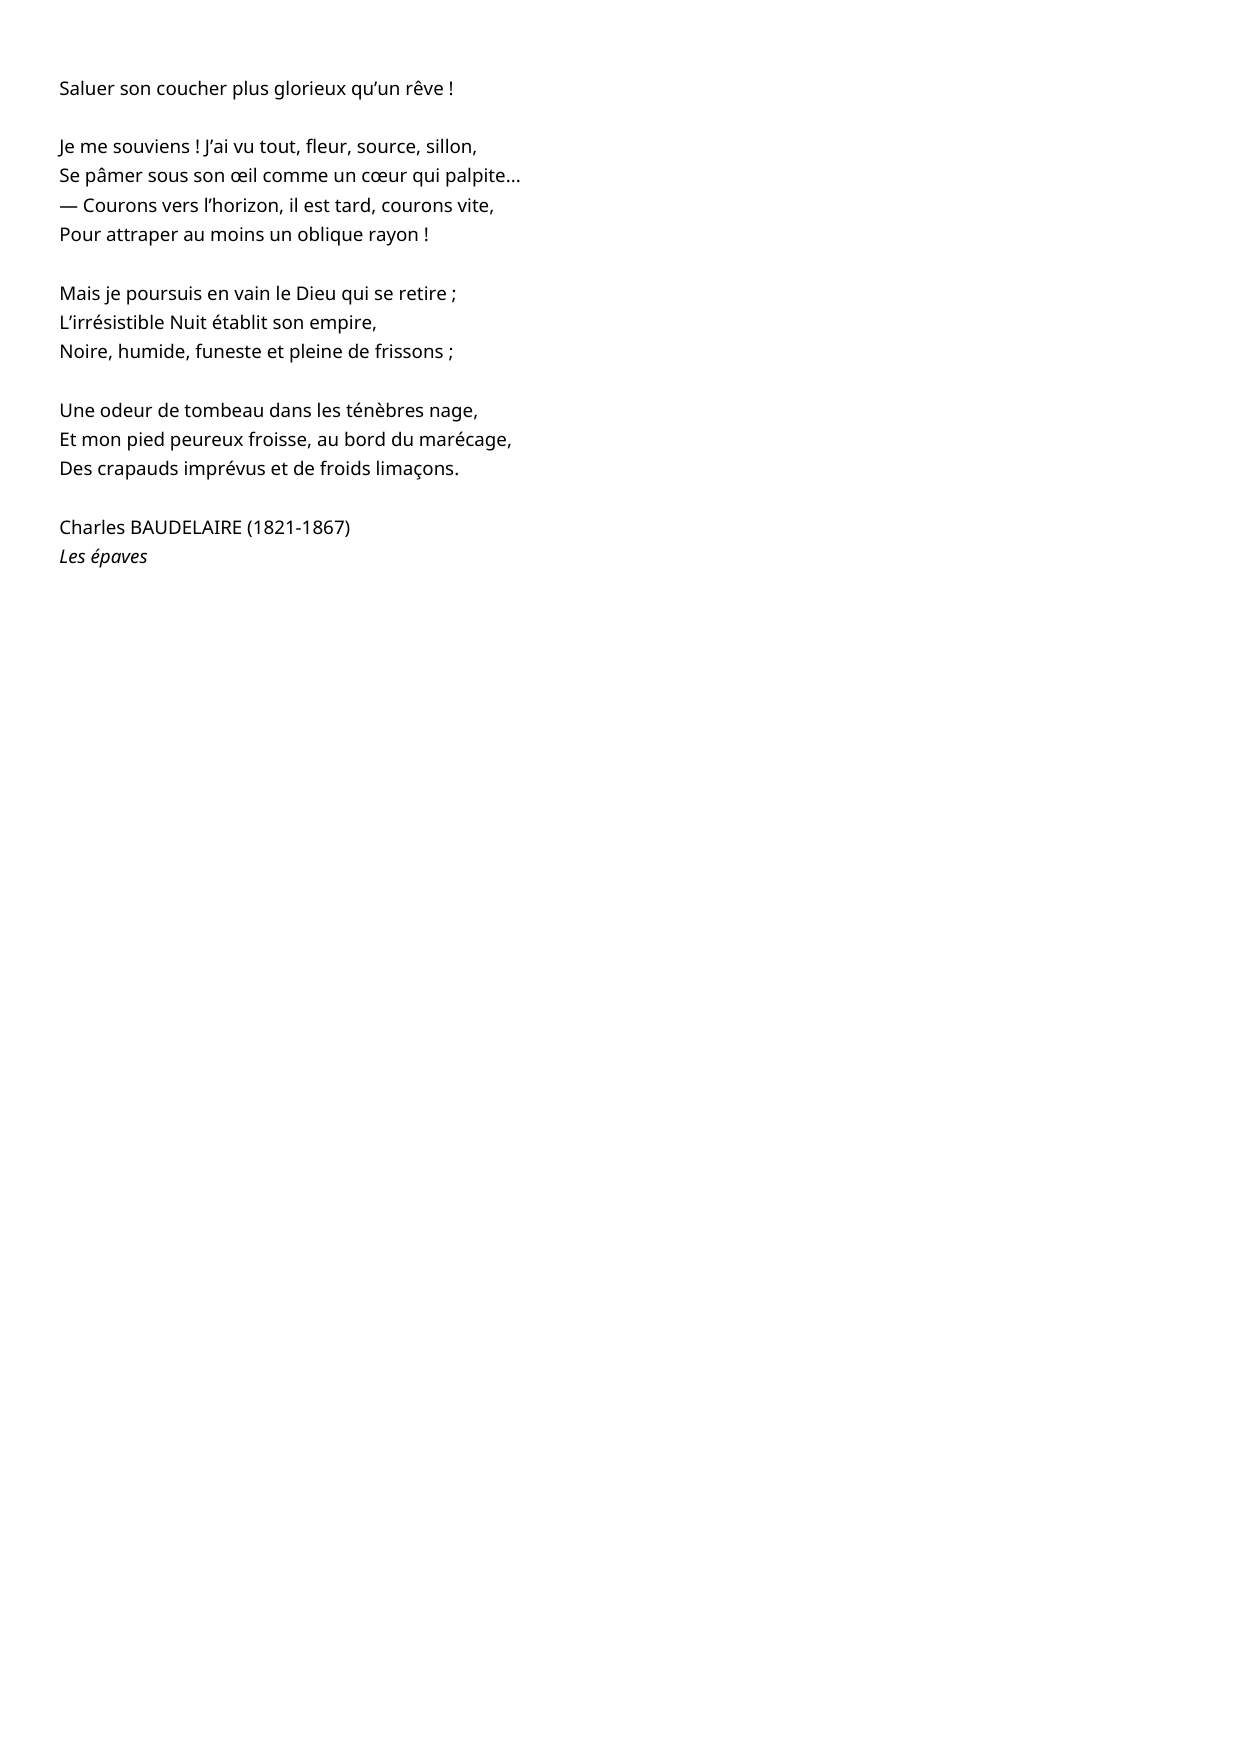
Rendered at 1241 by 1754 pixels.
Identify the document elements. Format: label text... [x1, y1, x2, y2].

text Charles BAUDELAIRE (1821-1867) Les épaves [59, 514, 591, 569]
text Saluer son coucher plus glorieux qu’un rêve ! [59, 75, 591, 101]
text Se pâmer sous son œil comme un cœur qui palpite... [59, 163, 591, 188]
text Je me souviens ! J’ai vu tout, fleur, source, sillon, [59, 133, 591, 159]
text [59, 192, 591, 481]
